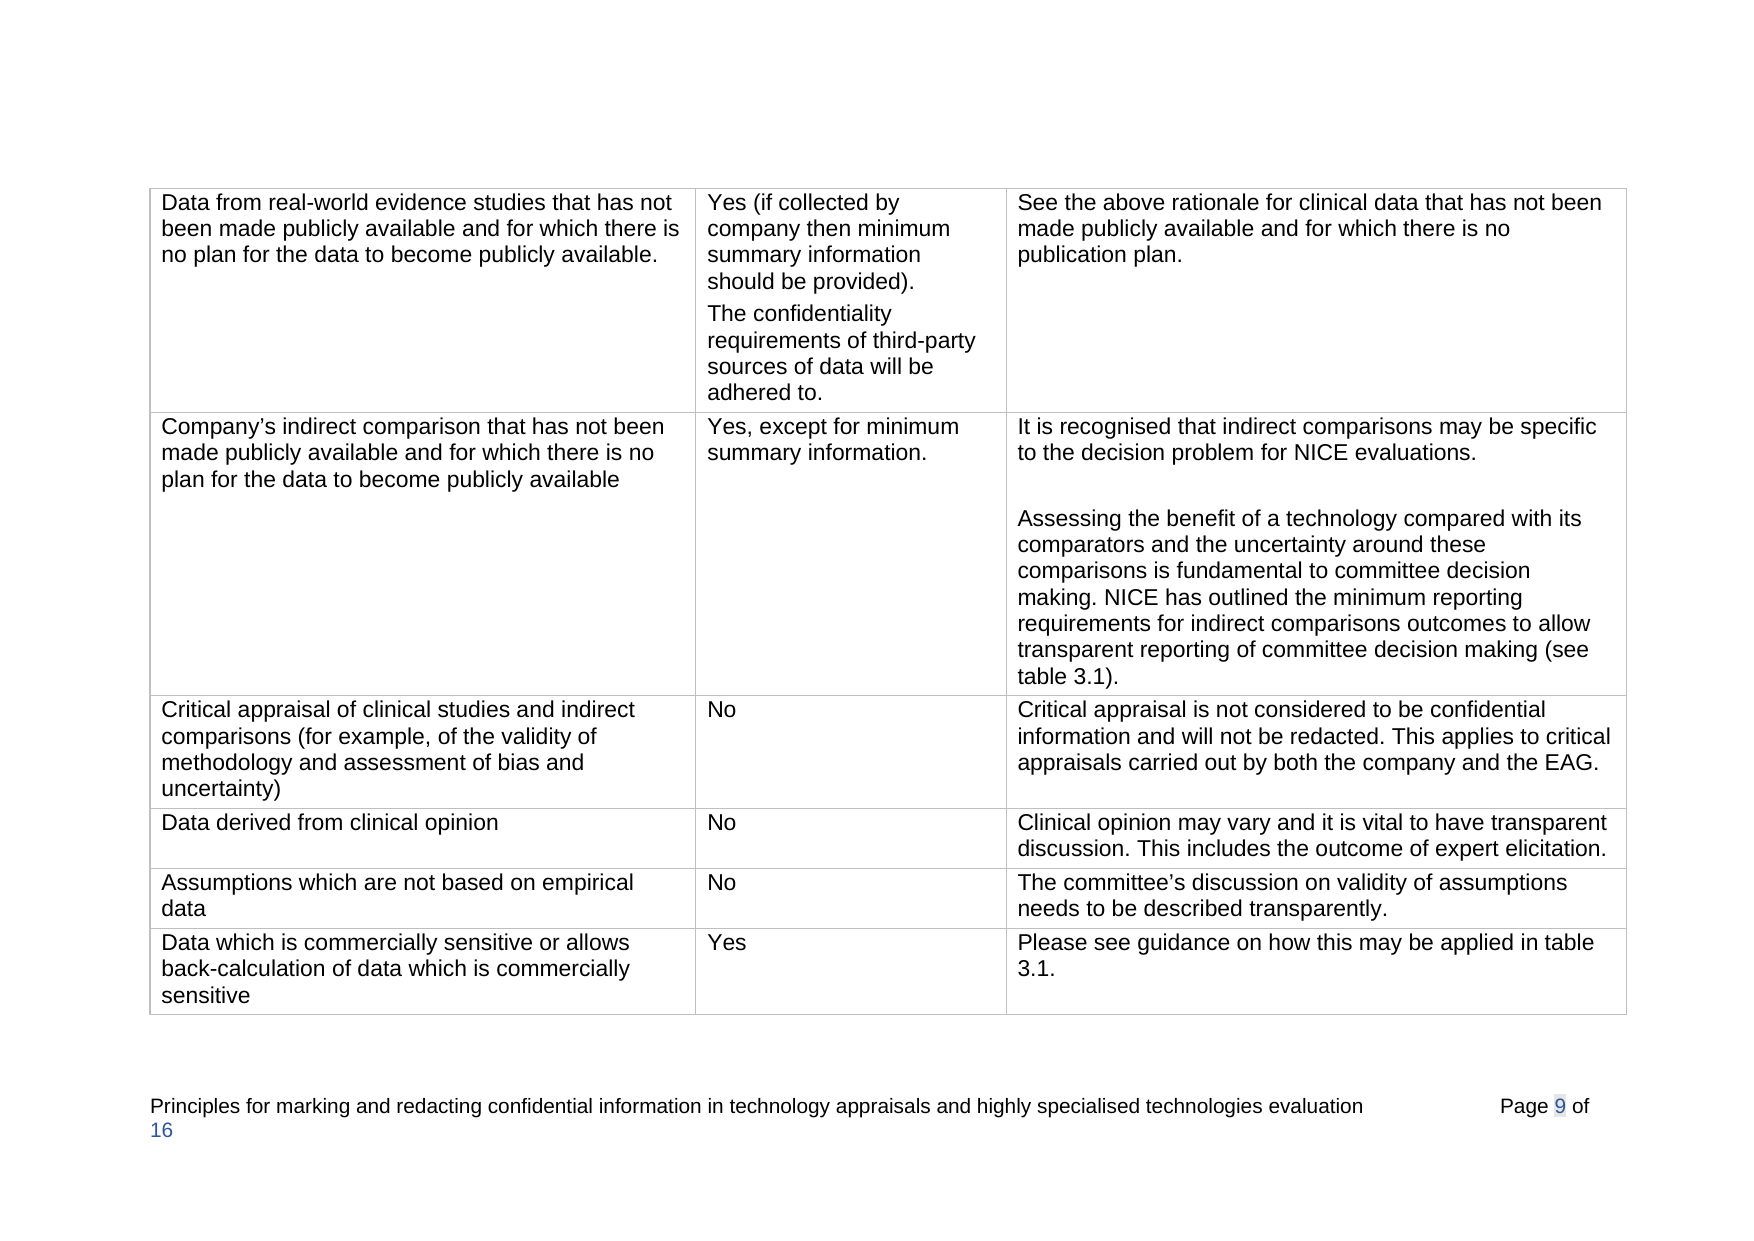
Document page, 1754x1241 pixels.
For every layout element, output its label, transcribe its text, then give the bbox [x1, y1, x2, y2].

table_cell Clinical opinion may vary and it is vital to have transparent discussion. This includes the outcome of expert elicitation. [1007, 809, 1626, 868]
table_cell No [696, 869, 1006, 928]
table_cell Please see guidance on how this may be applied in table 3.1. [1007, 929, 1626, 1014]
table_cell It is recognised that indirect comparisons may be specific to the decision problem for NICE evaluations. Assessing the benefit of a technology compared with its comparators and the uncertainty around these comparisons is fundamental to committee decision making. NICE has outlined the minimum reporting requirements for indirect comparisons outcomes to allow transparent reporting of committee decision making (see table 3.1). [1007, 413, 1626, 695]
table_cell Critical appraisal is not considered to be confidential information and will not be redacted. This applies to critical appraisals carried out by both the company and the EAG. [1007, 696, 1626, 808]
table_cell The committee’s discussion on validity of assumptions needs to be described transparently. [1007, 869, 1626, 928]
table_cell Data which is commercially sensitive or allows back-calculation of data which is commercially sensitive [151, 929, 695, 1014]
table_cell Assumptions which are not based on empirical data [151, 869, 695, 928]
table_cell Critical appraisal of clinical studies and indirect comparisons (for example, of the validity of methodology and assessment of bias and uncertainty) [151, 696, 695, 808]
table_cell No [696, 696, 1006, 808]
table_cell Data derived from clinical opinion [151, 809, 695, 868]
table_cell Yes, except for minimum summary information. [696, 413, 1006, 695]
table_cell Yes [696, 929, 1006, 1014]
table_cell Company’s indirect comparison that has not been made publicly available and for which there is no plan for the data to become publicly available [151, 413, 695, 695]
table_cell Yes (if collected by company then minimum summary information should be provided). The confidentiality requirements of third-party sources of data will be adhered to. [696, 189, 1006, 412]
table_cell Data from real-world evidence studies that has not been made publicly available and for which there is no plan for the data to become publicly available. [151, 189, 695, 412]
table_cell No [696, 809, 1006, 868]
table_cell See the above rationale for clinical data that has not been made publicly available and for which there is no publication plan. [1007, 189, 1626, 412]
